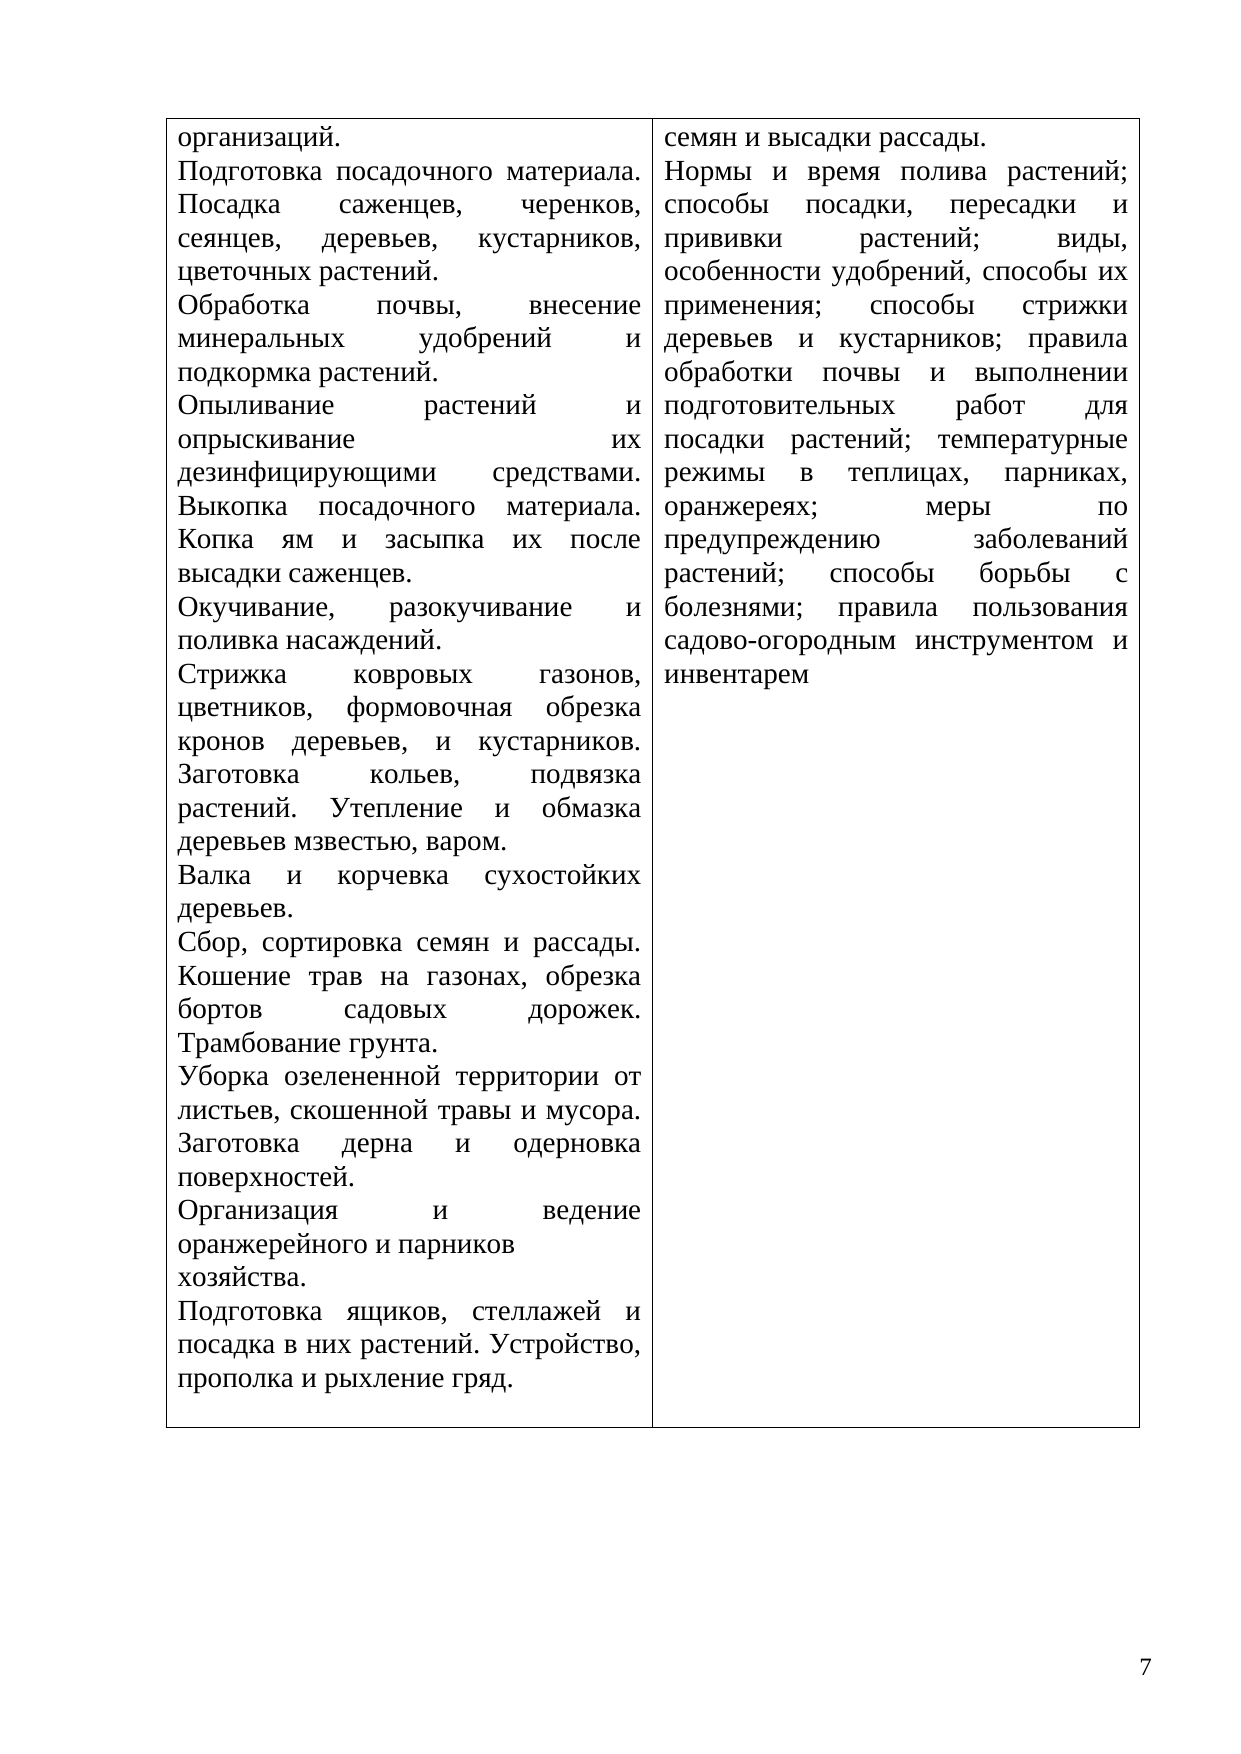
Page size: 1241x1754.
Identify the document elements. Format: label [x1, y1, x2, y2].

table_cell [167, 119, 652, 1427]
table_cell [653, 119, 1139, 1427]
